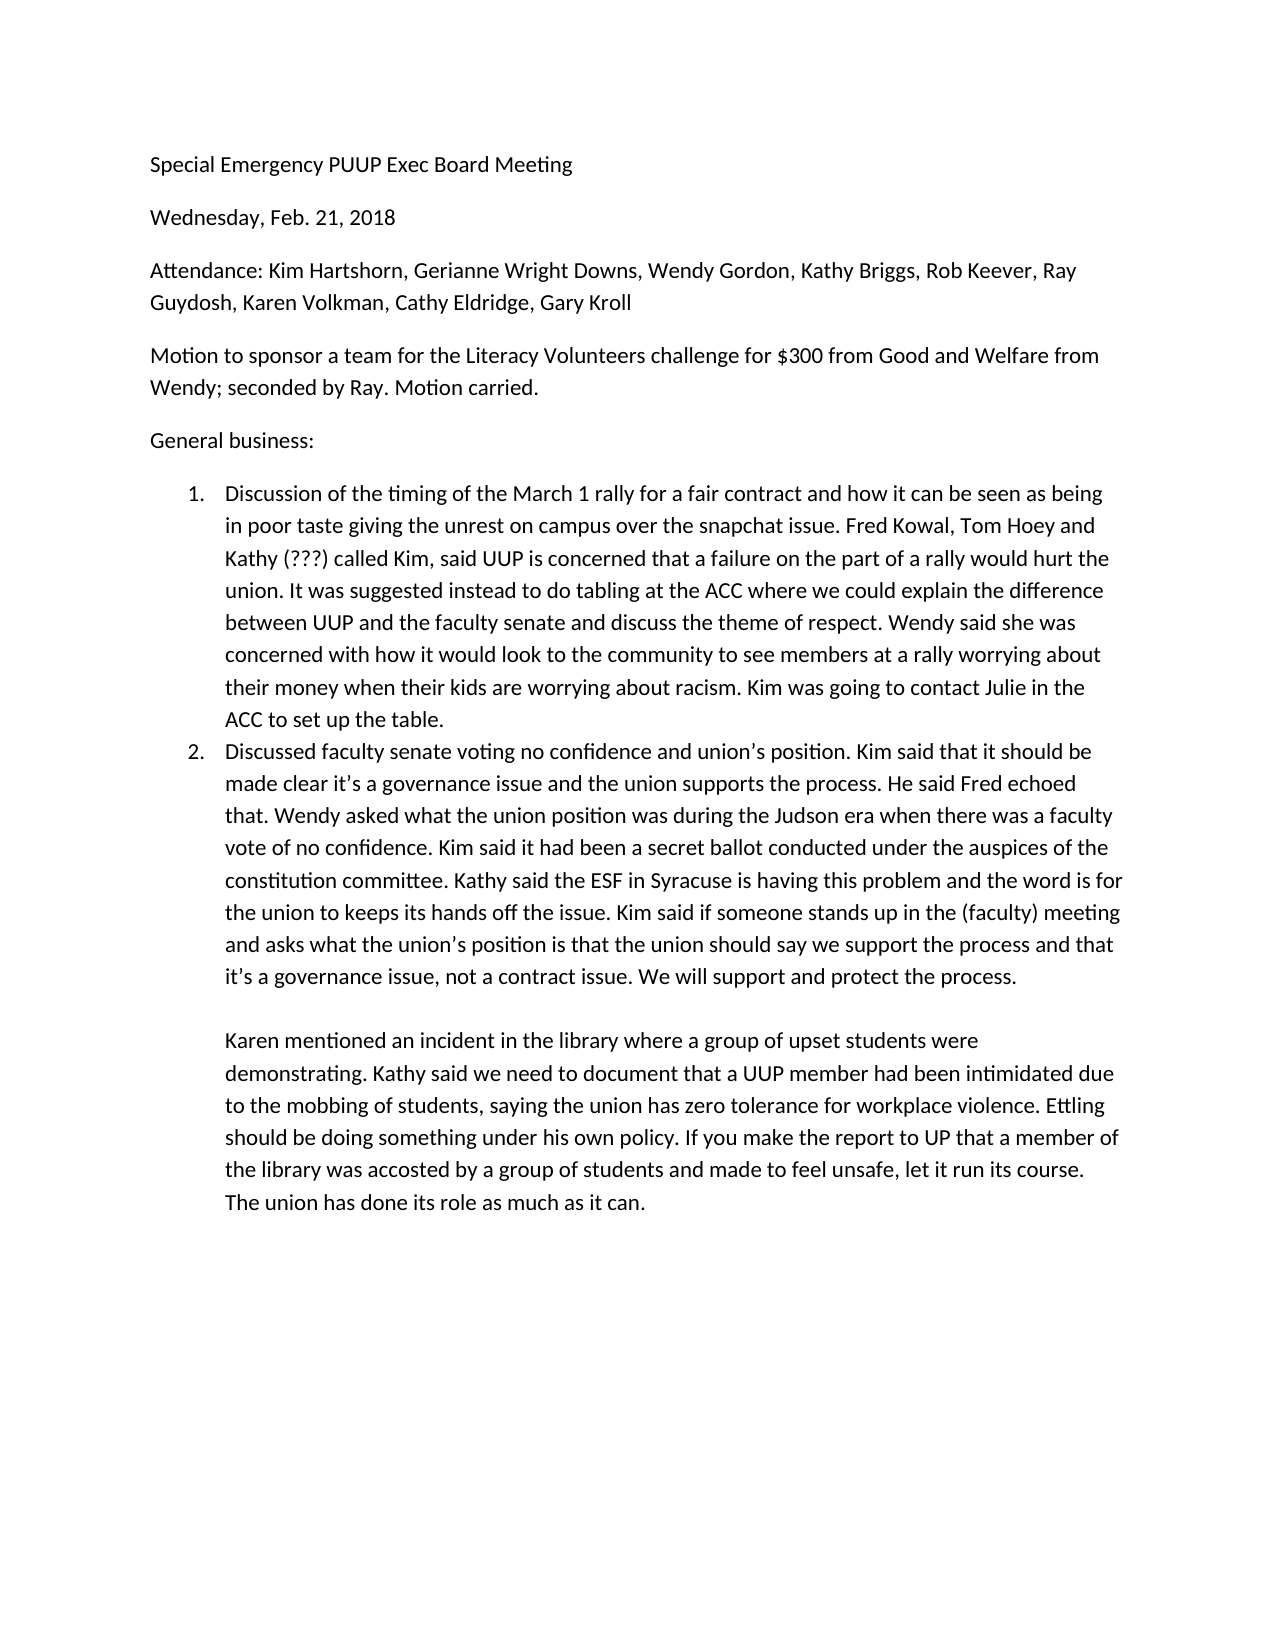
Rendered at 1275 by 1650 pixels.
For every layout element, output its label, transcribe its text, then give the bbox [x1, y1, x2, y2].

list Discussion of the timing of the March 1 rally for a fair contract and how it can be seen as being in poor taste giving the unrest on campus over the snapchat issue. Fred Kowal, Tom Hoey and Kathy (???) called Kim, said UUP is concerned that a failure on the part of a rally would hurt the union. It was suggested instead to do tabling at the ACC where we could explain the difference between UUP and the faculty senate and discuss the theme of respect. Wendy said she was concerned with how it would look to the community to see members at a rally worrying about their money when their kids are worrying about racism. Kim was going to contact Julie in the ACC to set up the table. [187, 479, 1125, 733]
text Wednesday, Feb. 21, 2018 [150, 203, 1125, 231]
text Motion to sponsor a team for the Literacy Volunteers challenge for $300 from Good and Welfare from Wendy; seconded by Ray. Motion carried. [150, 341, 1125, 401]
text Special Emergency PUUP Exec Board Meeting [150, 150, 1125, 178]
text General business: [150, 426, 1125, 454]
text Attendance: Kim Hartshorn, Gerianne Wright Downs, Wendy Gordon, Kathy Briggs, Rob Keever, Ray Guydosh, Karen Volkman, Cathy Eldridge, Gary Kroll [150, 256, 1125, 316]
list Discussed faculty senate voting no confidence and union’s position. Kim said that it should be made clear it’s a governance issue and the union supports the process. He said Fred echoed that. Wendy asked what the union position was during the Judson era when there was a faculty vote of no confidence. Kim said it had been a secret ballot conducted under the auspices of the constitution committee. Kathy said the ESF in Syracuse is having this problem and the word is for the union to keeps its hands off the issue. Kim said if someone stands up in the (faculty) meeting and asks what the union’s position is that the union should say we support the process and that it’s a governance issue, not a contract issue. We will support and protect the process. [187, 737, 1125, 990]
list Karen mentioned an incident in the library where a group of upset students were demonstrating. Kathy said we need to document that a UUP member had been intimidated due to the mobbing of students, saying the union has zero tolerance for workplace violence. Ettling should be doing something under his own policy. If you make the report to UP that a member of the library was accosted by a group of students and made to feel unsafe, let it run its course. The union has done its role as much as it can. [225, 1027, 1125, 1216]
